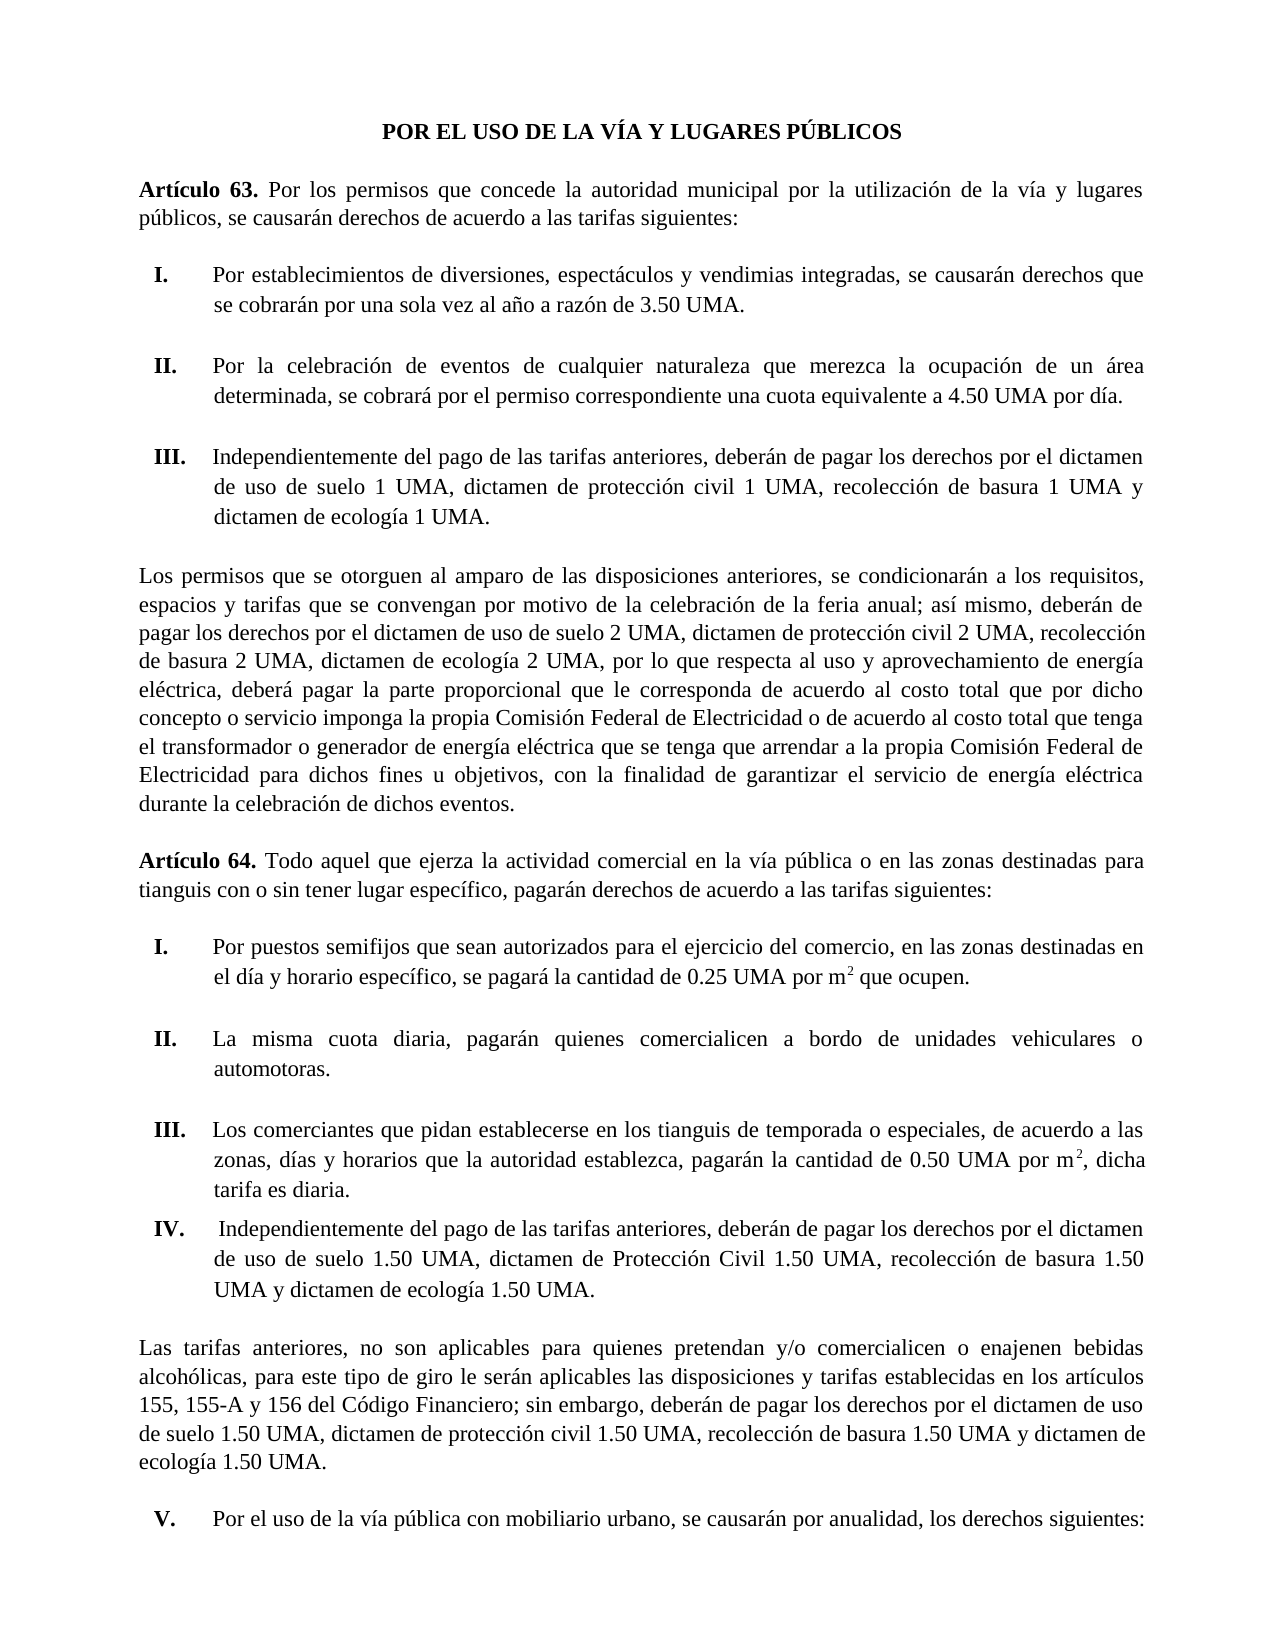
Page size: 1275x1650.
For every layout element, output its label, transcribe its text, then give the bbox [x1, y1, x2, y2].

list Por el uso de la vía pública con mobiliario urbano, se causarán por anualidad, los derechos siguientes: [153, 1505, 1157, 1531]
text POR EL USO DE LA VÍA Y LUGARES PÚBLICOS [141, 118, 1143, 144]
list Por puestos semifijos que sean autorizados para el ejercicio del comercio, en las zonas destinadas en el día y horario específico, se pagará la cantidad de 0.25 UMA por m2 que ocupen. [153, 933, 1145, 990]
list Los comerciantes que pidan establecerse en los tianguis de temporada o especiales, de acuerdo a las zonas, días y horarios que la autoridad establezca, pagarán la cantidad de 0.50 UMA por m2, dicha tarifa es diaria. [153, 1116, 1146, 1203]
text Artículo 63. Por los permisos que concede la autoridad municipal por la utilización de la vía y lugares públicos, se causarán derechos de acuerdo a las tarifas siguientes: [139, 176, 1145, 230]
text Los permisos que se otorguen al amparo de las disposiciones anteriores, se condicionarán a los requisitos, espacios y tarifas que se convengan por motivo de la celebración de la feria anual; así mismo, deberán de pagar los derechos por el dictamen de uso de suelo 2 UMA, dictamen de protección civil 2 UMA, recolección de basura 2 UMA, dictamen de ecología 2 UMA, por lo que respecta al uso y aprovechamiento de energía eléctrica, deberá pagar la parte proporcional que le corresponda de acuerdo al costo total que por dicho concepto o servicio imponga la propia Comisión Federal de Electricidad o de acuerdo al costo total que tenga el transformador o generador de energía eléctrica que se tenga que arrendar a la propia Comisión Federal de Electricidad para dichos fines u objetivos, con la finalidad de garantizar el servicio de energía eléctrica durante la celebración de dichos eventos. [139, 562, 1146, 816]
list La misma cuota diaria, pagarán quienes comercialicen a bordo de unidades vehiculares o automotoras. [153, 1024, 1145, 1081]
text Las tarifas anteriores, no son aplicables para quienes pretendan y/o comercialicen o enajenen bebidas alcohólicas, para este tipo de giro le serán aplicables las disposiciones y tarifas establecidas en los artículos 155, 155-A y 156 del Código Financiero; sin embargo, deberán de pagar los derechos por el dictamen de uso de suelo 1.50 UMA, dictamen de protección civil 1.50 UMA, recolección de basura 1.50 UMA y dictamen de ecología 1.50 UMA. [139, 1334, 1146, 1474]
list Por la celebración de eventos de cualquier naturaleza que merezca la ocupación de un área determinada, se cobrará por el permiso correspondiente una cuota equivalente a 4.50 UMA por día. [153, 352, 1146, 408]
list Independientemente del pago de las tarifas anteriores, deberán de pagar los derechos por el dictamen de uso de suelo 1 UMA, dictamen de protección civil 1 UMA, recolección de basura 1 UMA y dictamen de ecología 1 UMA. [153, 443, 1146, 529]
list Independientemente del pago de las tarifas anteriores, deberán de pagar los derechos por el dictamen de uso de suelo 1.50 UMA, dictamen de Protección Civil 1.50 UMA, recolección de basura 1.50 UMA y dictamen de ecología 1.50 UMA. [153, 1215, 1146, 1302]
list Por establecimientos de diversiones, espectáculos y vendimias integradas, se causarán derechos que se cobrarán por una sola vez al año a razón de 3.50 UMA. [153, 261, 1145, 317]
text Artículo 64. Todo aquel que ejerza la actividad comercial en la vía pública o en las zonas destinadas para tianguis con o sin tener lugar específico, pagarán derechos de acuerdo a las tarifas siguientes: [139, 847, 1146, 902]
